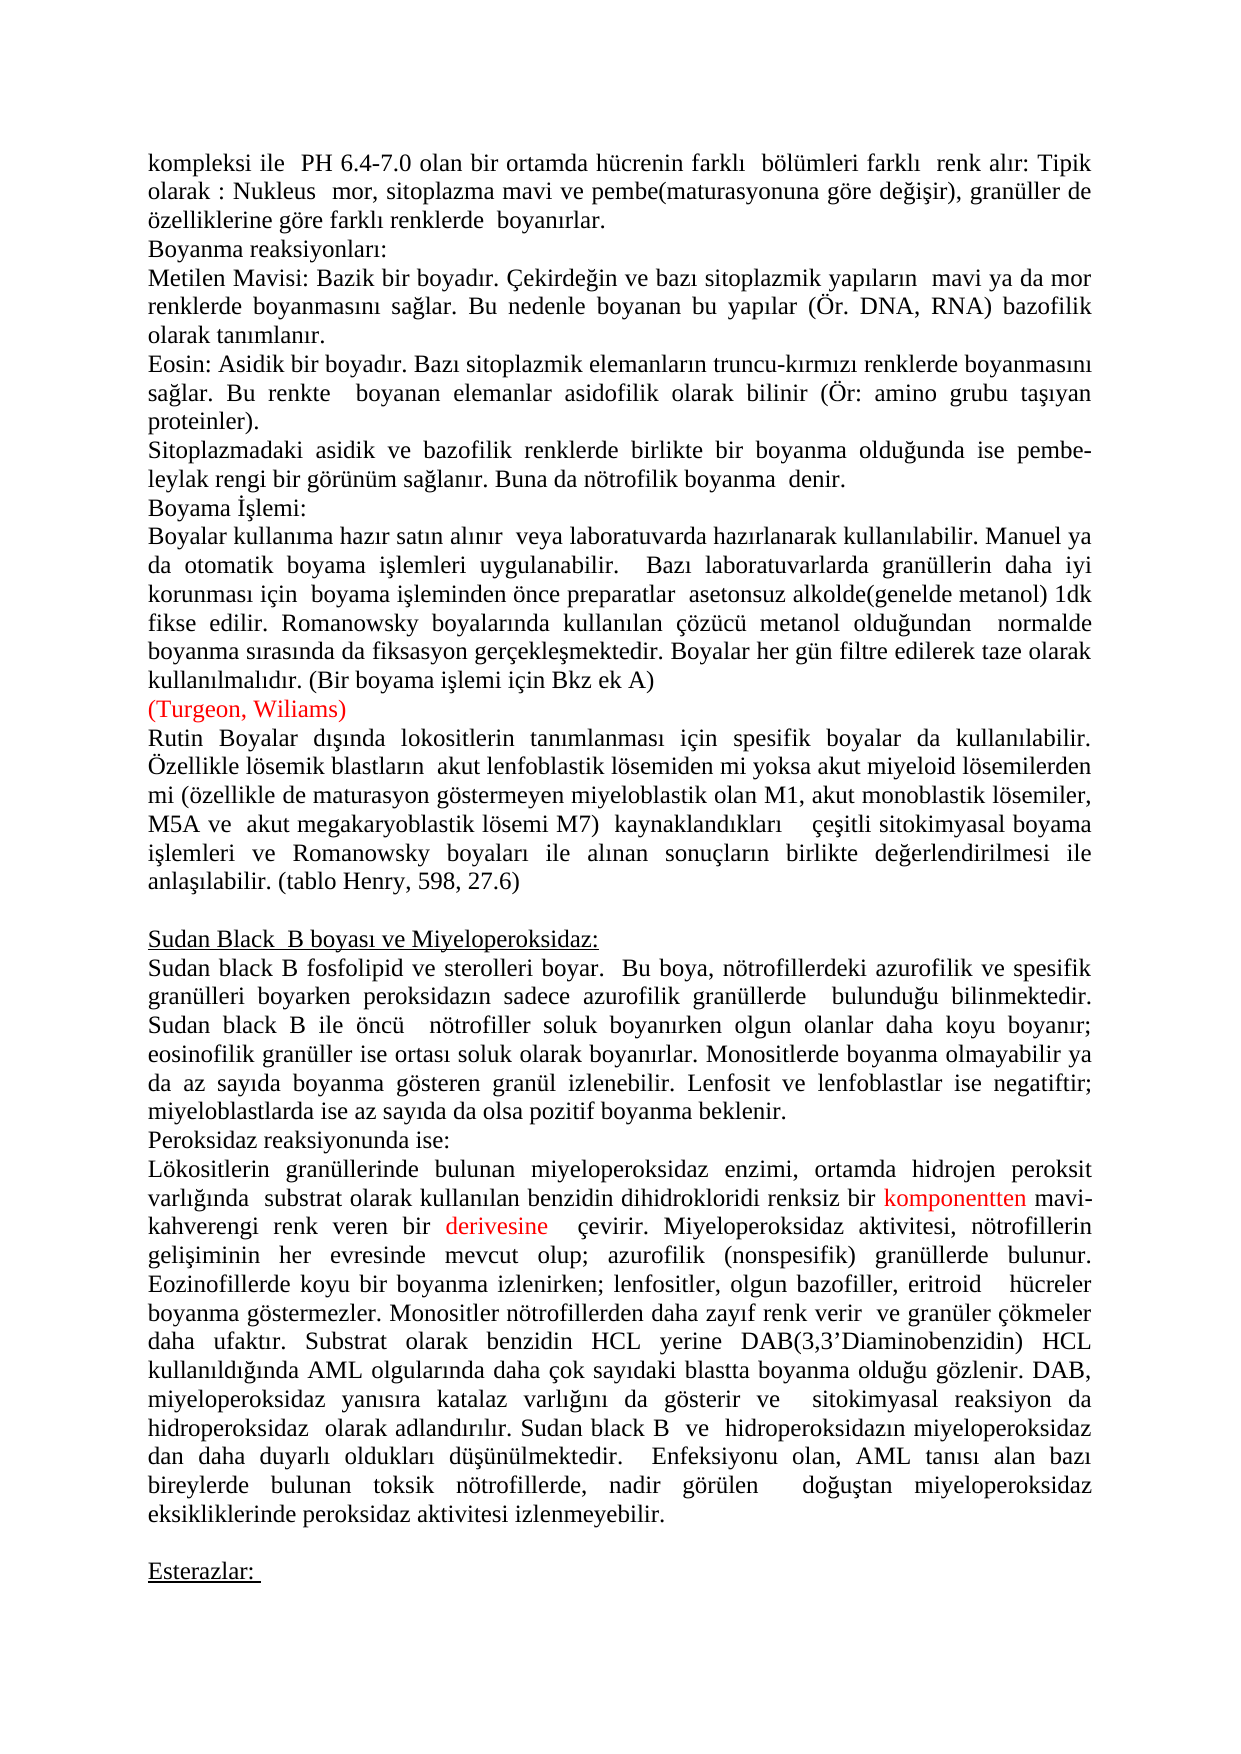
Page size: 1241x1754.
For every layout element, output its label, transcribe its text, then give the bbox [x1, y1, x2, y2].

text (Turgeon, Wiliams) [148, 694, 1093, 723]
text Boyanma reaksiyonları: [148, 234, 1093, 263]
text Boyalar kullanıma hazır satın alınır veya laboratuvarda hazırlanarak kullanılabilir. Manuel ya da otomatik boyama işlemleri uygulanabilir. Bazı laboratuvarlarda granüllerin daha iyi korunması için boyama işleminden önce preparatlar asetonsuz alkolde(genelde metanol) 1dk fikse edilir. Romanowsky boyalarında kullanılan çözücü metanol olduğundan normalde boyanma sırasında da fiksasyon gerçekleşmektedir. Boyalar her gün filtre edilerek taze olarak kullanılmalıdır. (Bir boyama işlemi için Bkz ek A) [148, 521, 1093, 694]
text Metilen Mavisi: Bazik bir boyadır. Çekirdeğin ve bazı sitoplazmik yapıların mavi ya da mor renklerde boyanmasını sağlar. Bu nedenle boyanan bu yapılar (Ör. DNA, RNA) bazofilik olarak tanımlanır. [148, 263, 1093, 349]
text Sudan Black B boyası ve Miyeloperoksidaz: [148, 924, 1093, 953]
text Peroksidaz reaksiyonunda ise: [148, 1125, 1093, 1154]
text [148, 148, 1093, 234]
text Sudan black B fosfolipid ve sterolleri boyar. Bu boya, nötrofillerdeki azurofilik ve spesifik granülleri boyarken peroksidazın sadece azurofilik granüllerde bulunduğu bilinmektedir. Sudan black B ile öncü nötrofiller soluk boyanırken olgun olanlar daha koyu boyanır; eosinofilik granüller ise ortası soluk olarak boyanırlar. Monositlerde boyanma olmayabilir ya da az sayıda boyanma gösteren granül izlenebilir. Lenfosit ve lenfoblastlar ise negatiftir; miyeloblastlarda ise az sayıda da olsa pozitif boyanma beklenir. [148, 953, 1093, 1125]
text Esterazlar: [148, 1556, 1093, 1585]
text Boyama İşlemi: [148, 493, 1093, 521]
text Eosin: Asidik bir boyadır. Bazı sitoplazmik elemanların truncu-kırmızı renklerde boyanmasını sağlar. Bu renkte boyanan elemanlar asidofilik olarak bilinir (Ör: amino grubu taşıyan proteinler). [148, 349, 1093, 435]
text Sitoplazmadaki asidik ve bazofilik renklerde birlikte bir boyanma olduğunda ise pembe-leylak rengi bir görünüm sağlanır. Buna da nötrofilik boyanma denir. [148, 435, 1093, 493]
text Rutin Boyalar dışında lokositlerin tanımlanması için spesifik boyalar da kullanılabilir. Özellikle lösemik blastların akut lenfoblastik lösemiden mi yoksa akut miyeloid lösemilerden mi (özellikle de maturasyon göstermeyen miyeloblastik olan M1, akut monoblastik lösemiler, M5A ve akut megakaryoblastik lösemi M7) kaynaklandıkları çeşitli sitokimyasal boyama işlemleri ve Romanowsky boyaları ile alınan sonuçların birlikte değerlendirilmesi ile anlaşılabilir. (tablo Henry, 598, 27.6) [148, 723, 1093, 895]
text Lökositlerin granüllerinde bulunan miyeloperoksidaz enzimi, ortamda hidrojen peroksit varlığında substrat olarak kullanılan benzidin dihidrokloridi renksiz bir komponentten mavi- kahverengi renk veren bir derivesine çevirir. Miyeloperoksidaz aktivitesi, nötrofillerin gelişiminin her evresinde mevcut olup; azurofilik (nonspesifik) granüllerde bulunur. Eozinofillerde koyu bir boyanma izlenirken; lenfositler, olgun bazofiller, eritroid hücreler boyanma göstermezler. Monositler nötrofillerden daha zayıf renk verir ve granüler çökmeler daha ufaktır. Substrat olarak benzidin HCL yerine DAB(3,3’Diaminobenzidin) HCL kullanıldığında AML olgularında daha çok sayıdaki blastta boyanma olduğu gözlenir. DAB, miyeloperoksidaz yanısıra katalaz varlığını da gösterir ve sitokimyasal reaksiyon da hidroperoksidaz olarak adlandırılır. Sudan black B ve hidroperoksidazın miyeloperoksidaz dan daha duyarlı oldukları düşünülmektedir. Enfeksiyonu olan, AML tanısı alan bazı bireylerde bulunan toksik nötrofillerde, nadir görülen doğuştan miyeloperoksidaz eksikliklerinde peroksidaz aktivitesi izlenmeyebilir. [148, 1154, 1093, 1528]
